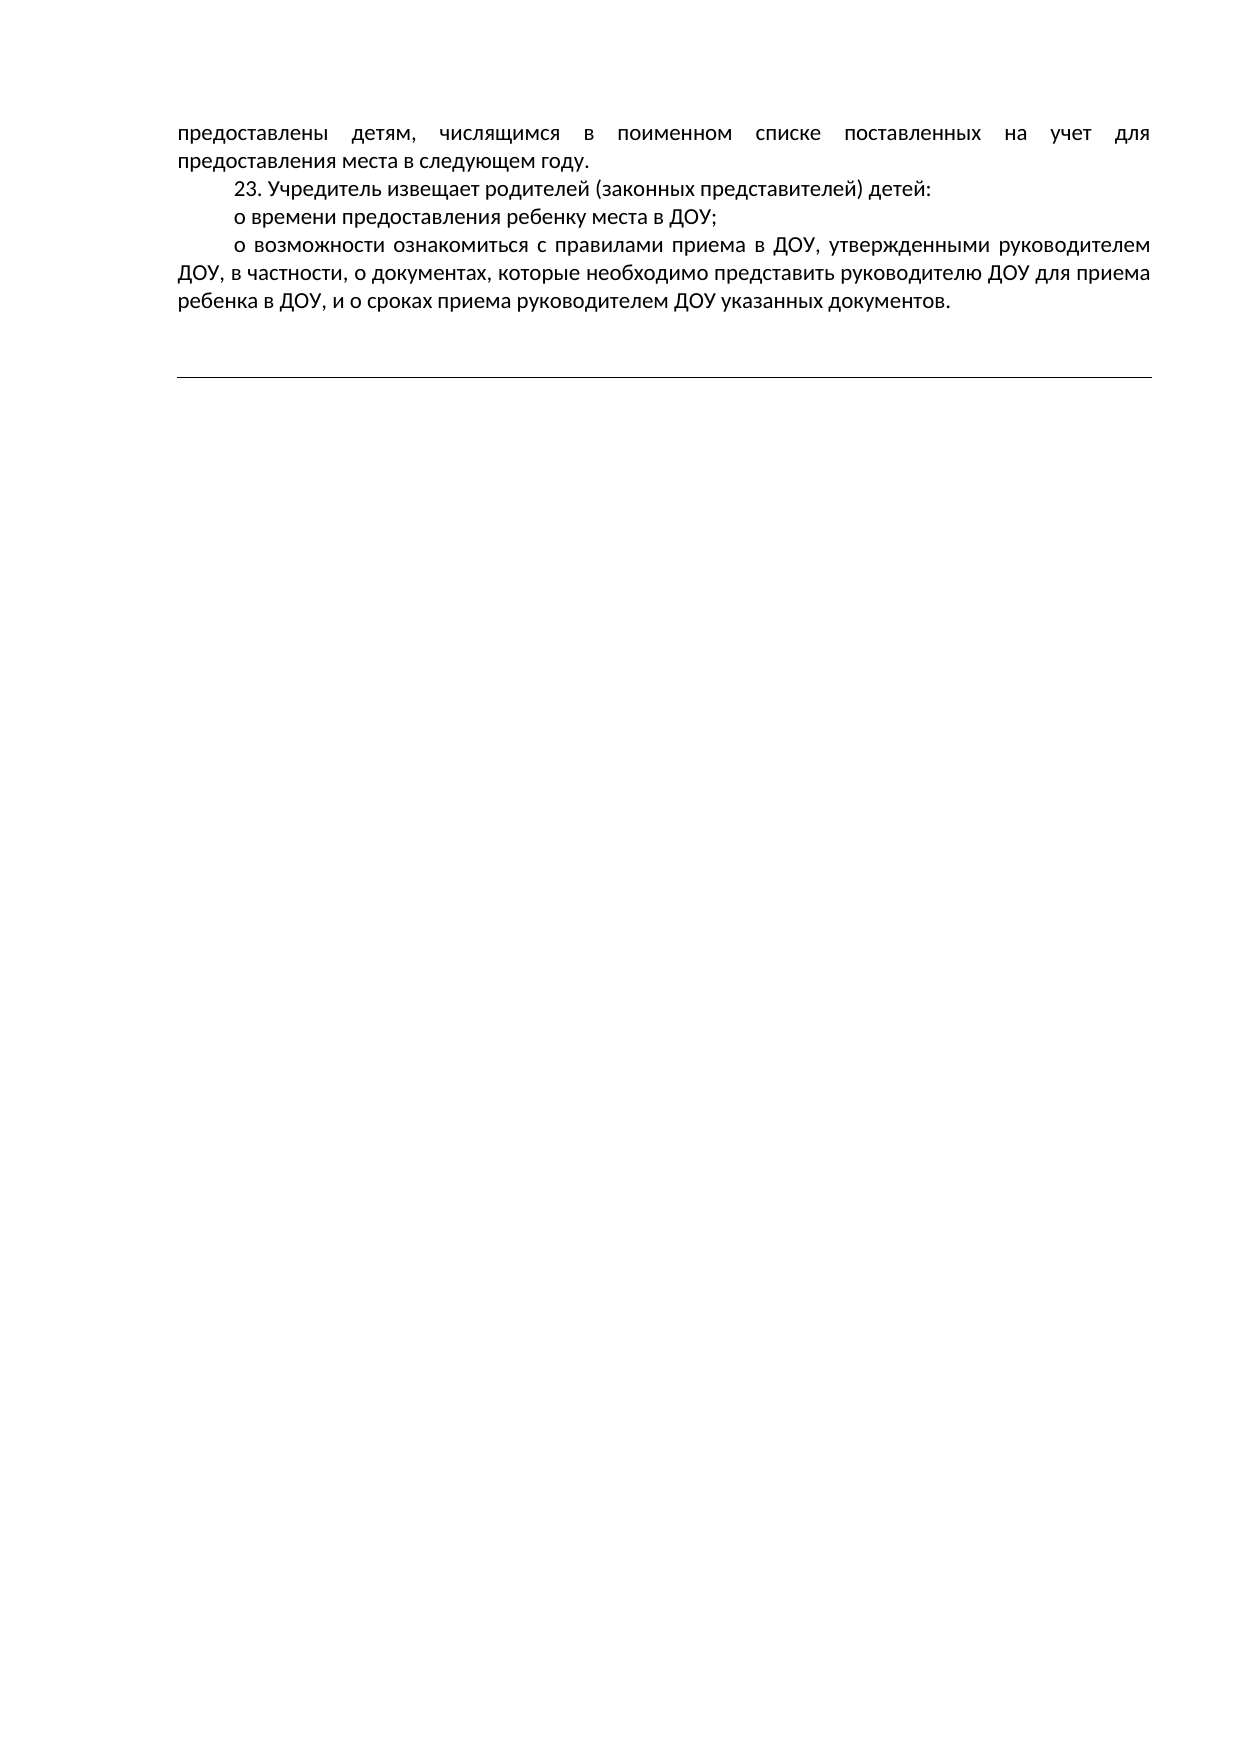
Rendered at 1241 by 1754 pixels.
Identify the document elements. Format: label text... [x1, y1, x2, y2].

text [177, 118, 1152, 174]
text о возможности ознакомиться с правилами приема в ДОУ, утвержденными руководителем ДОУ, в частности, о документах, которые необходимо представить руководителю ДОУ для приема ребенка в ДОУ, и о сроках приема руководителем ДОУ указанных документов. [177, 230, 1152, 314]
text о времени предоставления ребенку места в ДОУ; [177, 202, 1152, 230]
text 23. Учредитель извещает родителей (законных представителей) детей: [177, 174, 1152, 202]
